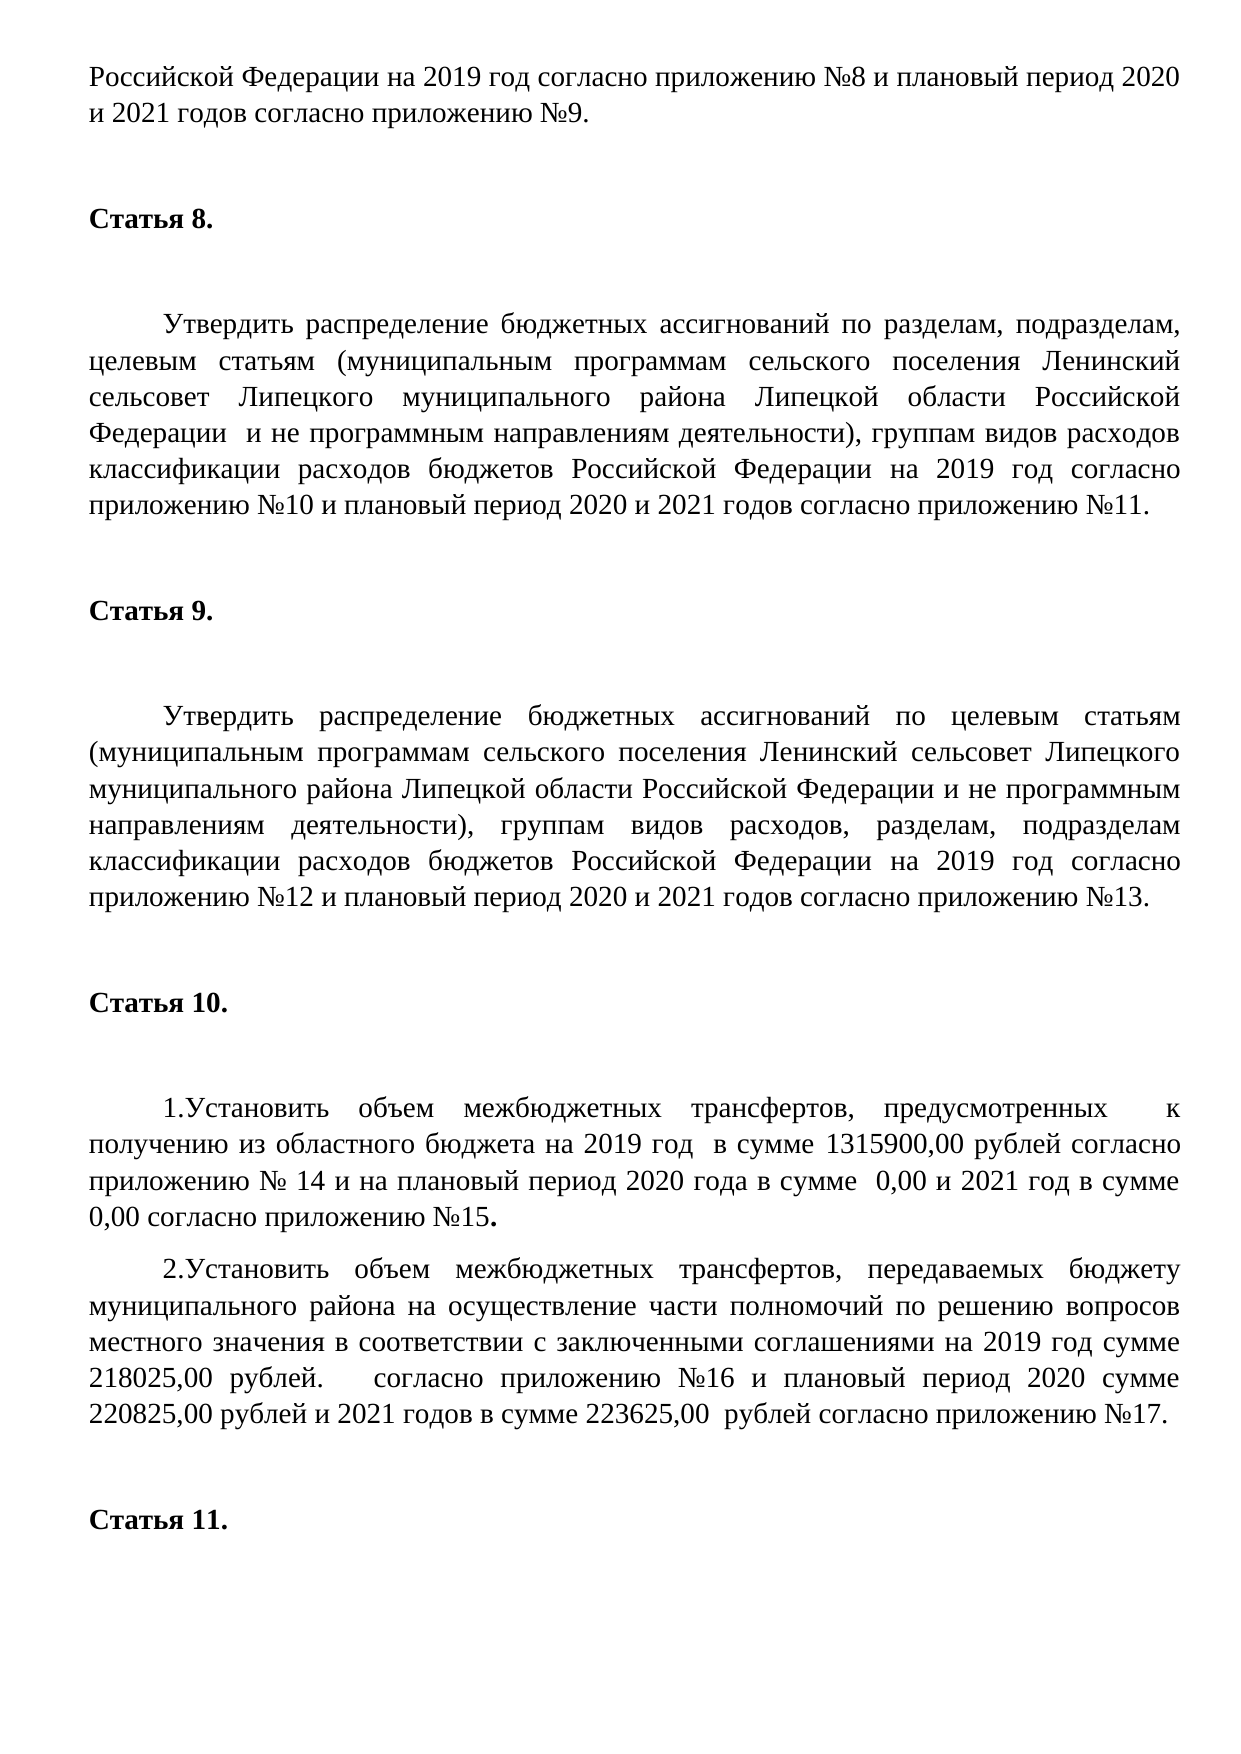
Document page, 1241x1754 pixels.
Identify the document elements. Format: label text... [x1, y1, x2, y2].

text Статья 11. [89, 1502, 1181, 1535]
text Статья 8. [89, 201, 1181, 234]
text 1.Установить объем межбюджетных трансфертов, предусмотренных к получению из областного бюджета на 2019 год в сумме 1315900,00 рублей согласно приложению № 14 и на плановый период 2020 года в сумме 0,00 и 2021 год в сумме 0,00 согласно приложению №15. [89, 1090, 1181, 1232]
text Статья 9. [89, 593, 1181, 626]
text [89, 59, 1181, 129]
text 2.Установить объем межбюджетных трансфертов, передаваемых бюджету муниципального района на осуществление части полномочий по решению вопросов местного значения в соответствии с заключенными соглашениями на 2019 год сумме 218025,00 рублей. согласно приложению №16 и плановый период 2020 сумме 220825,00 рублей и 2021 годов в сумме 223625,00 рублей согласно приложению №17. [89, 1252, 1181, 1430]
text Утвердить распределение бюджетных ассигнований по целевым статьям (муниципальным программам сельского поселения Ленинский сельсовет Липецкого муниципального района Липецкой области Российской Федерации и не программным направлениям деятельности), группам видов расходов, разделам, подразделам классификации расходов бюджетов Российской Федерации на 2019 год согласно приложению №12 и плановый период 2020 и 2021 годов согласно приложению №13. [89, 698, 1181, 913]
text Статья 10. [89, 985, 1181, 1018]
text Утвердить распределение бюджетных ассигнований по разделам, подразделам, целевым статьям (муниципальным программам сельского поселения Ленинский сельсовет Липецкого муниципального района Липецкой области Российской Федерации и не программным направлениям деятельности), группам видов расходов классификации расходов бюджетов Российской Федерации на 2019 год согласно приложению №10 и плановый период 2020 и 2021 годов согласно приложению №11. [89, 306, 1181, 521]
